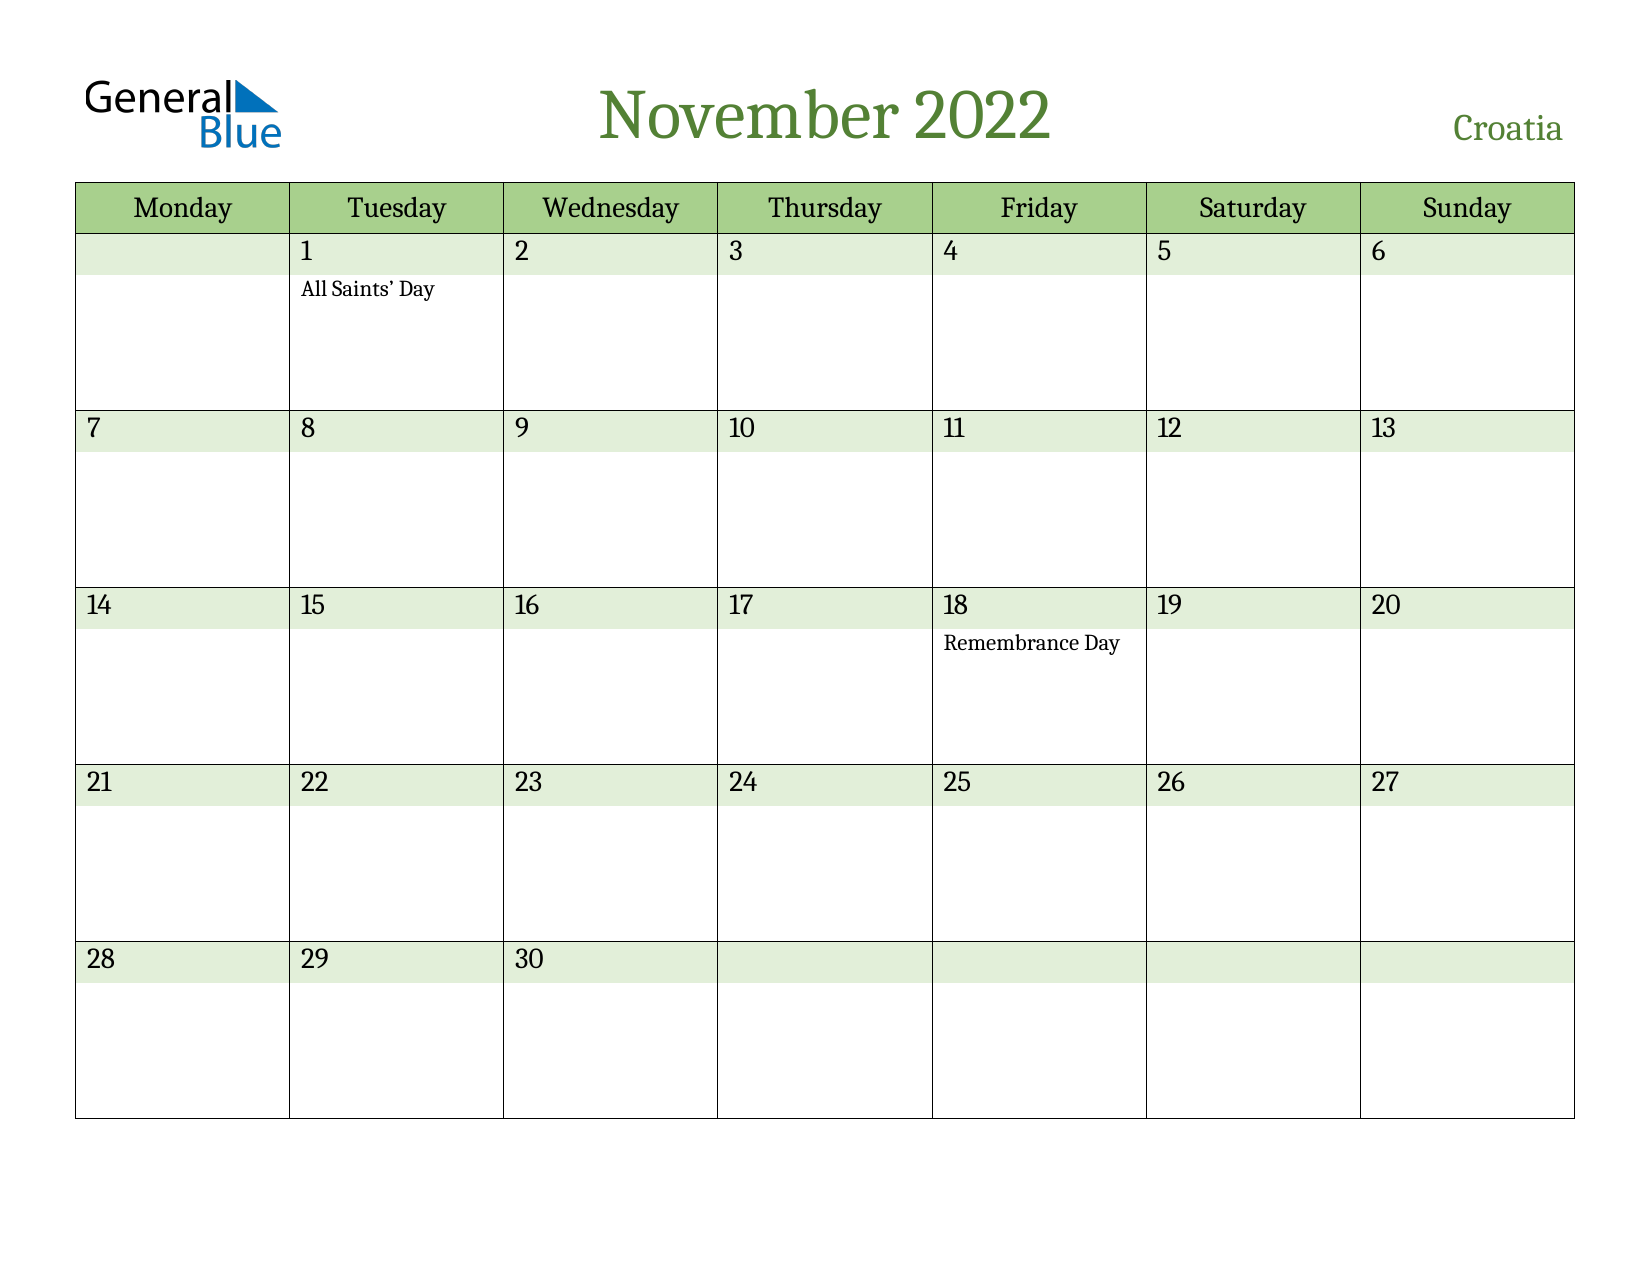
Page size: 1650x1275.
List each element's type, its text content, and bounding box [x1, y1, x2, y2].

table_cell 10 [718, 411, 932, 452]
table_cell [718, 275, 932, 410]
table_cell [718, 452, 932, 587]
table_cell Tuesday [290, 183, 503, 233]
table_cell [76, 452, 289, 587]
table_cell [290, 983, 503, 1118]
table_cell 21 [76, 765, 289, 806]
table_cell 19 [1147, 588, 1360, 629]
table_cell [290, 629, 503, 764]
table_cell [76, 275, 289, 410]
table_cell 4 [933, 234, 1146, 275]
table_cell [1361, 452, 1574, 587]
table_cell [504, 806, 717, 941]
table_cell [718, 629, 932, 764]
table_cell [933, 806, 1146, 941]
table_cell [1147, 983, 1360, 1118]
table_cell [504, 629, 717, 764]
table_cell [1361, 983, 1574, 1118]
table_cell 16 [504, 588, 717, 629]
table_cell 23 [504, 765, 717, 806]
table_cell [1147, 629, 1360, 764]
table_cell 13 [1361, 411, 1574, 452]
table_cell [718, 806, 932, 941]
table_cell 3 [718, 234, 932, 275]
table_cell Friday [933, 183, 1146, 233]
table_cell [290, 806, 503, 941]
table_cell 7 [76, 411, 289, 452]
table_cell 12 [1147, 411, 1360, 452]
table_cell [76, 806, 289, 941]
table_cell [1147, 942, 1360, 983]
table_cell 8 [290, 411, 503, 452]
table_cell [76, 983, 289, 1118]
table_header November 2022 [504, 75, 1146, 182]
table_cell [504, 452, 717, 587]
table_cell [1361, 275, 1574, 410]
table_cell [504, 275, 717, 410]
table_cell 17 [718, 588, 932, 629]
table_cell 14 [76, 588, 289, 629]
table_cell [933, 452, 1146, 587]
table_cell 5 [1147, 234, 1360, 275]
table_cell 27 [1361, 765, 1574, 806]
table_cell 28 [76, 942, 289, 983]
table_cell 30 [504, 942, 717, 983]
table_cell [1147, 275, 1360, 410]
table_cell 18 [933, 588, 1146, 629]
table_cell 2 [504, 234, 717, 275]
table_cell [1361, 806, 1574, 941]
table_cell 24 [718, 765, 932, 806]
table_cell Monday [76, 183, 289, 233]
table_cell [933, 275, 1146, 410]
table_cell 20 [1361, 588, 1574, 629]
table_cell 26 [1147, 765, 1360, 806]
picture [86, 80, 281, 148]
table_cell 6 [1361, 234, 1574, 275]
table_cell [1147, 452, 1360, 587]
table_cell 22 [290, 765, 503, 806]
table_cell [1361, 942, 1574, 983]
table_cell [76, 629, 289, 764]
table_cell 25 [933, 765, 1146, 806]
table_cell Sunday [1361, 183, 1574, 233]
table_cell [290, 452, 503, 587]
table_cell [933, 942, 1146, 983]
table_header [76, 75, 503, 182]
table_cell Thursday [718, 183, 932, 233]
table_cell [1361, 629, 1574, 764]
table_cell [718, 983, 932, 1118]
table_cell [504, 983, 717, 1118]
table_cell 9 [504, 411, 717, 452]
table_cell Remembrance Day [933, 629, 1146, 764]
table_cell All Saints’ Day [290, 275, 503, 410]
table_cell [76, 234, 289, 275]
table_header Croatia [1146, 75, 1574, 182]
table_cell [933, 983, 1146, 1118]
table_cell Wednesday [504, 183, 717, 233]
table_cell 11 [933, 411, 1146, 452]
table_cell 15 [290, 588, 503, 629]
table_cell 29 [290, 942, 503, 983]
table_cell Saturday [1147, 183, 1360, 233]
table_cell [1147, 806, 1360, 941]
table_cell 1 [290, 234, 503, 275]
table_cell [718, 942, 932, 983]
